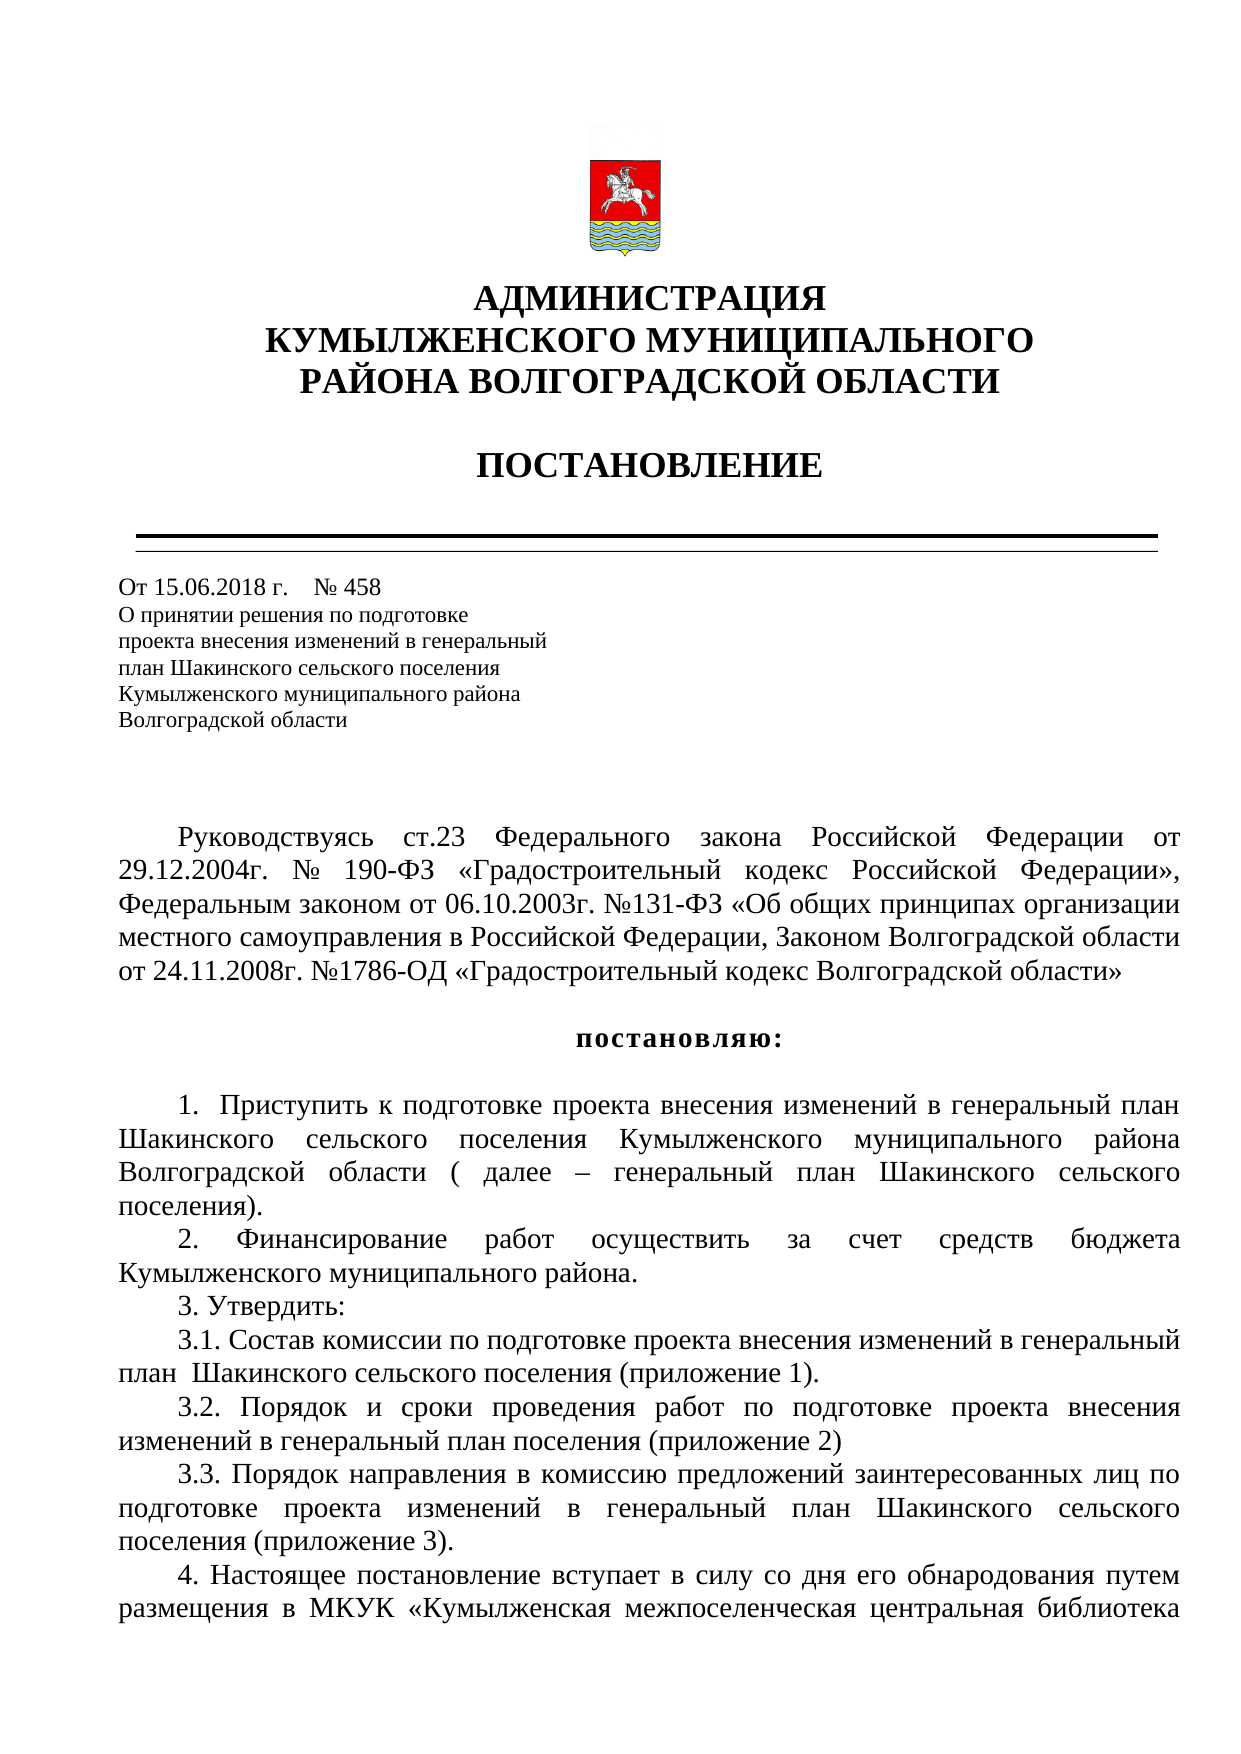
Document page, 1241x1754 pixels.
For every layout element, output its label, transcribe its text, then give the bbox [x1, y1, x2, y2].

text план Шакинского сельского поселения [118, 653, 1181, 680]
text 3.1. Состав комиссии по подготовке проекта внесения изменений в генеральный план Шакинского сельского поселения (приложение 1). [118, 1322, 1181, 1389]
subtitle От 15.06.2018 г. № 458 [118, 572, 1181, 601]
text 3.2. Порядок и сроки проведения работ по подготовке проекта внесения изменений в генеральный план поселения (приложение 2) [118, 1389, 1181, 1456]
text АДМИНИСТРАЦИЯ [118, 276, 1181, 318]
text Руководствуясь ст.23 Федерального закона Российской Федерации от 29.12.2004г. № 190-ФЗ «Градостроительный кодекс Российской Федерации», Федеральным законом от 06.10.2003г. №131-ФЗ «Об общих принципах организации местного самоуправления в Российской Федерации, Законом Волгоградской области от 24.11.2008г. №1786-ОД «Градостроительный кодекс Волгоградской области» [118, 819, 1181, 987]
text РАЙОНА ВОЛГОГРАДСКОЙ ОБЛАСТИ [118, 360, 1181, 402]
text КУМЫЛЖЕНСКОГО МУНИЦИПАЛЬНОГО [118, 318, 1181, 360]
text проекта внесения изменений в генеральный [118, 627, 1181, 653]
text О принятии решения по подготовке [118, 601, 1181, 627]
text Волгоградской области [118, 706, 1181, 733]
text 2. Финансирование работ осуществить за счет средств бюджета Кумылженского муниципального района. [118, 1221, 1181, 1288]
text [118, 1557, 1181, 1624]
text 1. Приступить к подготовке проекта внесения изменений в генеральный план Шакинского сельского поселения Кумылженского муниципального района Волгоградской области ( далее – генеральный план Шакинского сельского поселения). [118, 1087, 1181, 1221]
text Кумылженского муниципального района [118, 680, 1181, 706]
picture [586, 125, 664, 260]
text 3. Утвердить: [118, 1288, 1181, 1322]
text 3.3. Порядок направления в комиссию предложений заинтересованных лиц по подготовке проекта изменений в генеральный план Шакинского сельского поселения (приложение 3). [118, 1456, 1181, 1557]
text ПОСТАНОВЛЕНИЕ [118, 444, 1181, 486]
text постановляю: [118, 1020, 1181, 1054]
